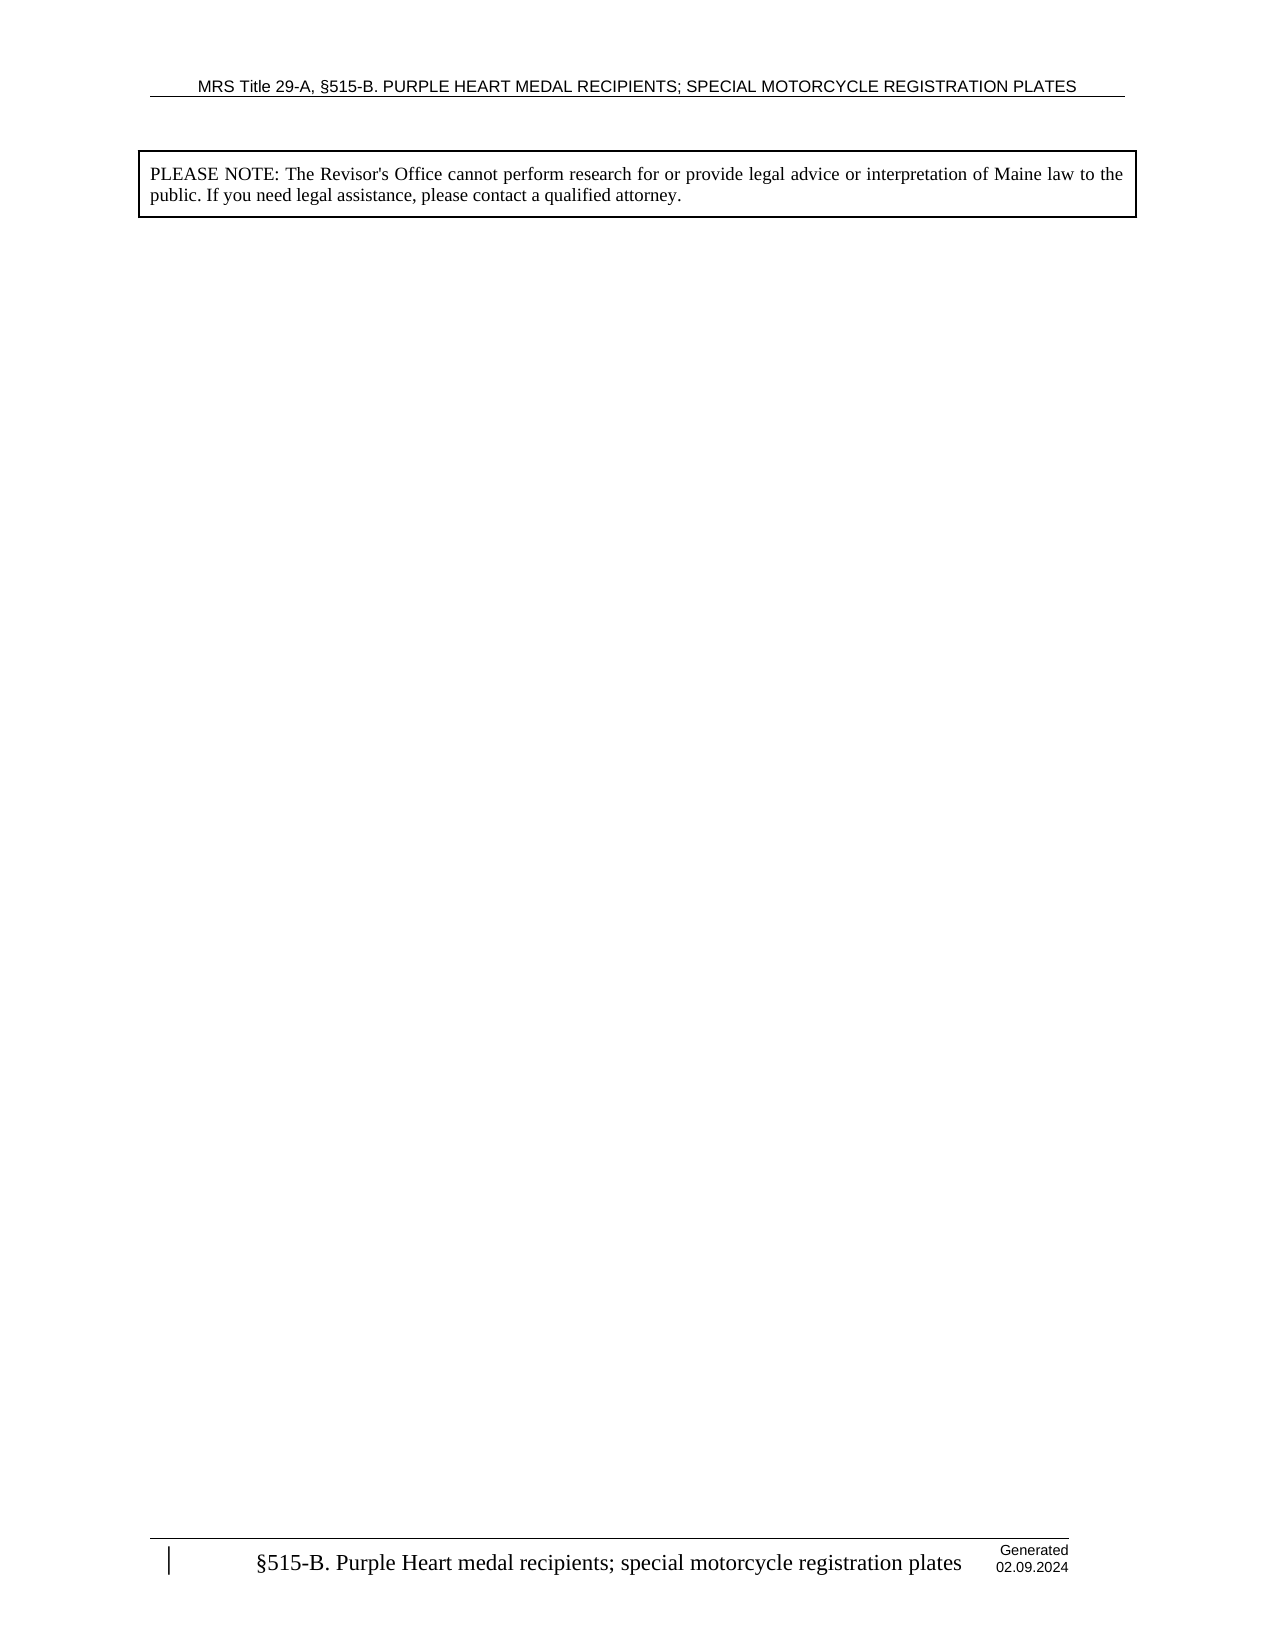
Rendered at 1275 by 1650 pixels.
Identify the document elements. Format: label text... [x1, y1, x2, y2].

text PLEASE NOTE: The Revisor's Office cannot perform research for or provide legal advice or interpretation of Maine law to the public. If you need legal assistance, please contact a qualified attorney. [140, 152, 1135, 216]
